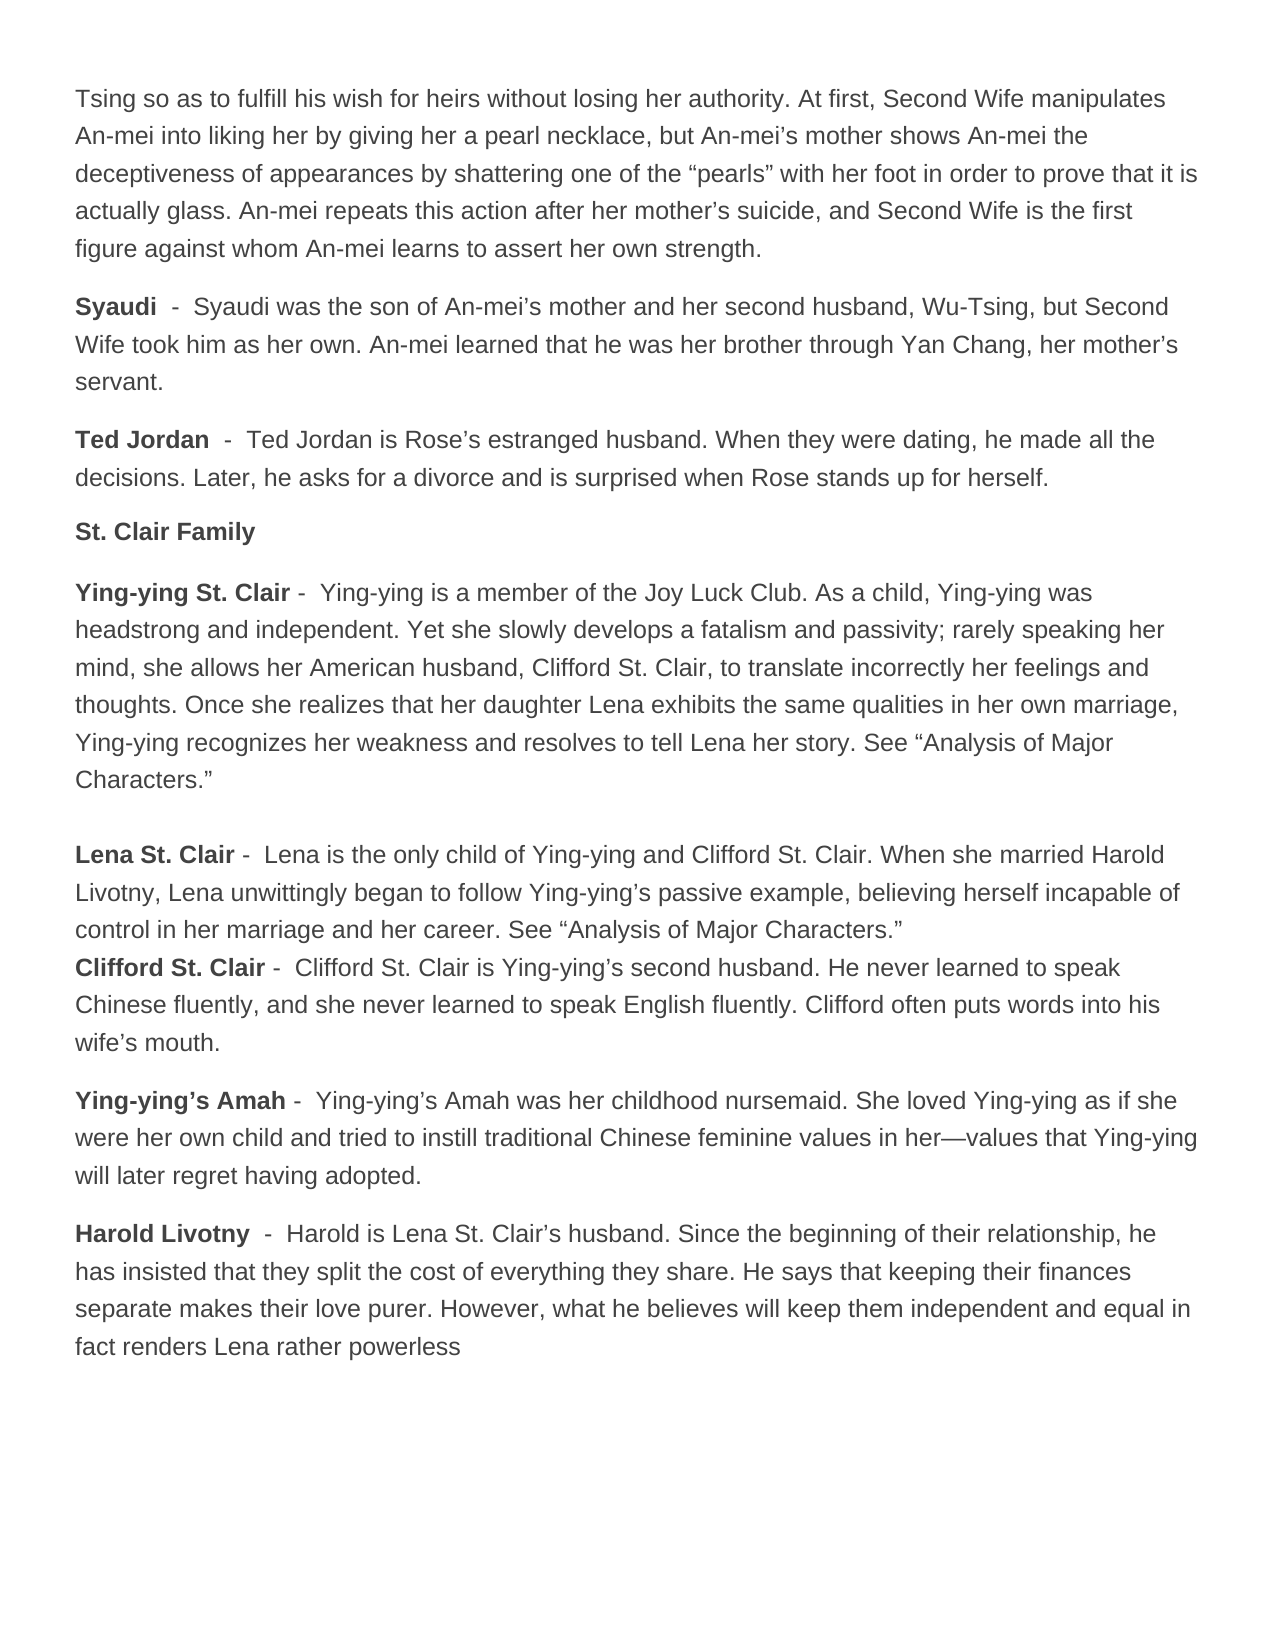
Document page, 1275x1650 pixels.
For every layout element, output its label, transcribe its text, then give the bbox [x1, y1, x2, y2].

text Clifford St. Clair - Clifford St. Clair is Ying-ying’s second husband. He never learned to speak Chinese fluently, and she never learned to speak English fluently. Clifford often puts words into his wife’s mouth. [75, 944, 1200, 1056]
text St. Clair Family [75, 512, 1200, 545]
text Syaudi - Syaudi was the son of An-mei’s mother and her second husband, Wu-Tsing, but Second Wife took him as her own. An-mei learned that he was her brother through Yan Chang, her mother’s servant. [75, 283, 1200, 396]
text Ying-ying’s Amah - Ying-ying’s Amah was her childhood nursemaid. She loved Ying-ying as if she were her own child and tried to instill traditional Chinese feminine values in her—values that Ying-ying will later regret having adopted. [75, 1077, 1200, 1189]
text Ted Jordan - Ted Jordan is Rose’s estranged husband. When they were dating, he made all the decisions. Later, he asks for a divorce and is surprised when Rose stands up for herself. [75, 417, 1200, 492]
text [75, 75, 1200, 262]
text Ying-ying St. Clair - Ying-ying is a member of the Joy Luck Club. As a child, Ying-ying was headstrong and independent. Yet she slowly develops a fatalism and passivity; rarely speaking her mind, she allows her American husband, Clifford St. Clair, to translate incorrectly her feelings and thoughts. Once she realizes that her daughter Lena exhibits the same qualities in her own marriage, Ying-ying recognizes her weakness and resolves to tell Lena her story. See “Analysis of Major Characters.” [75, 569, 1200, 794]
text Lena St. Clair - Lena is the only child of Ying-ying and Clifford St. Clair. When she married Harold Livotny, Lena unwittingly began to follow Ying-ying’s passive example, believing herself incapable of control in her marriage and her career. See “Analysis of Major Characters.” [75, 831, 1200, 944]
text Harold Livotny - Harold is Lena St. Clair’s husband. Since the beginning of their relationship, he has insisted that they split the cost of everything they share. He says that keeping their finances separate makes their love purer. However, what he believes will keep them independent and equal in fact renders Lena rather powerless [75, 1210, 1200, 1360]
